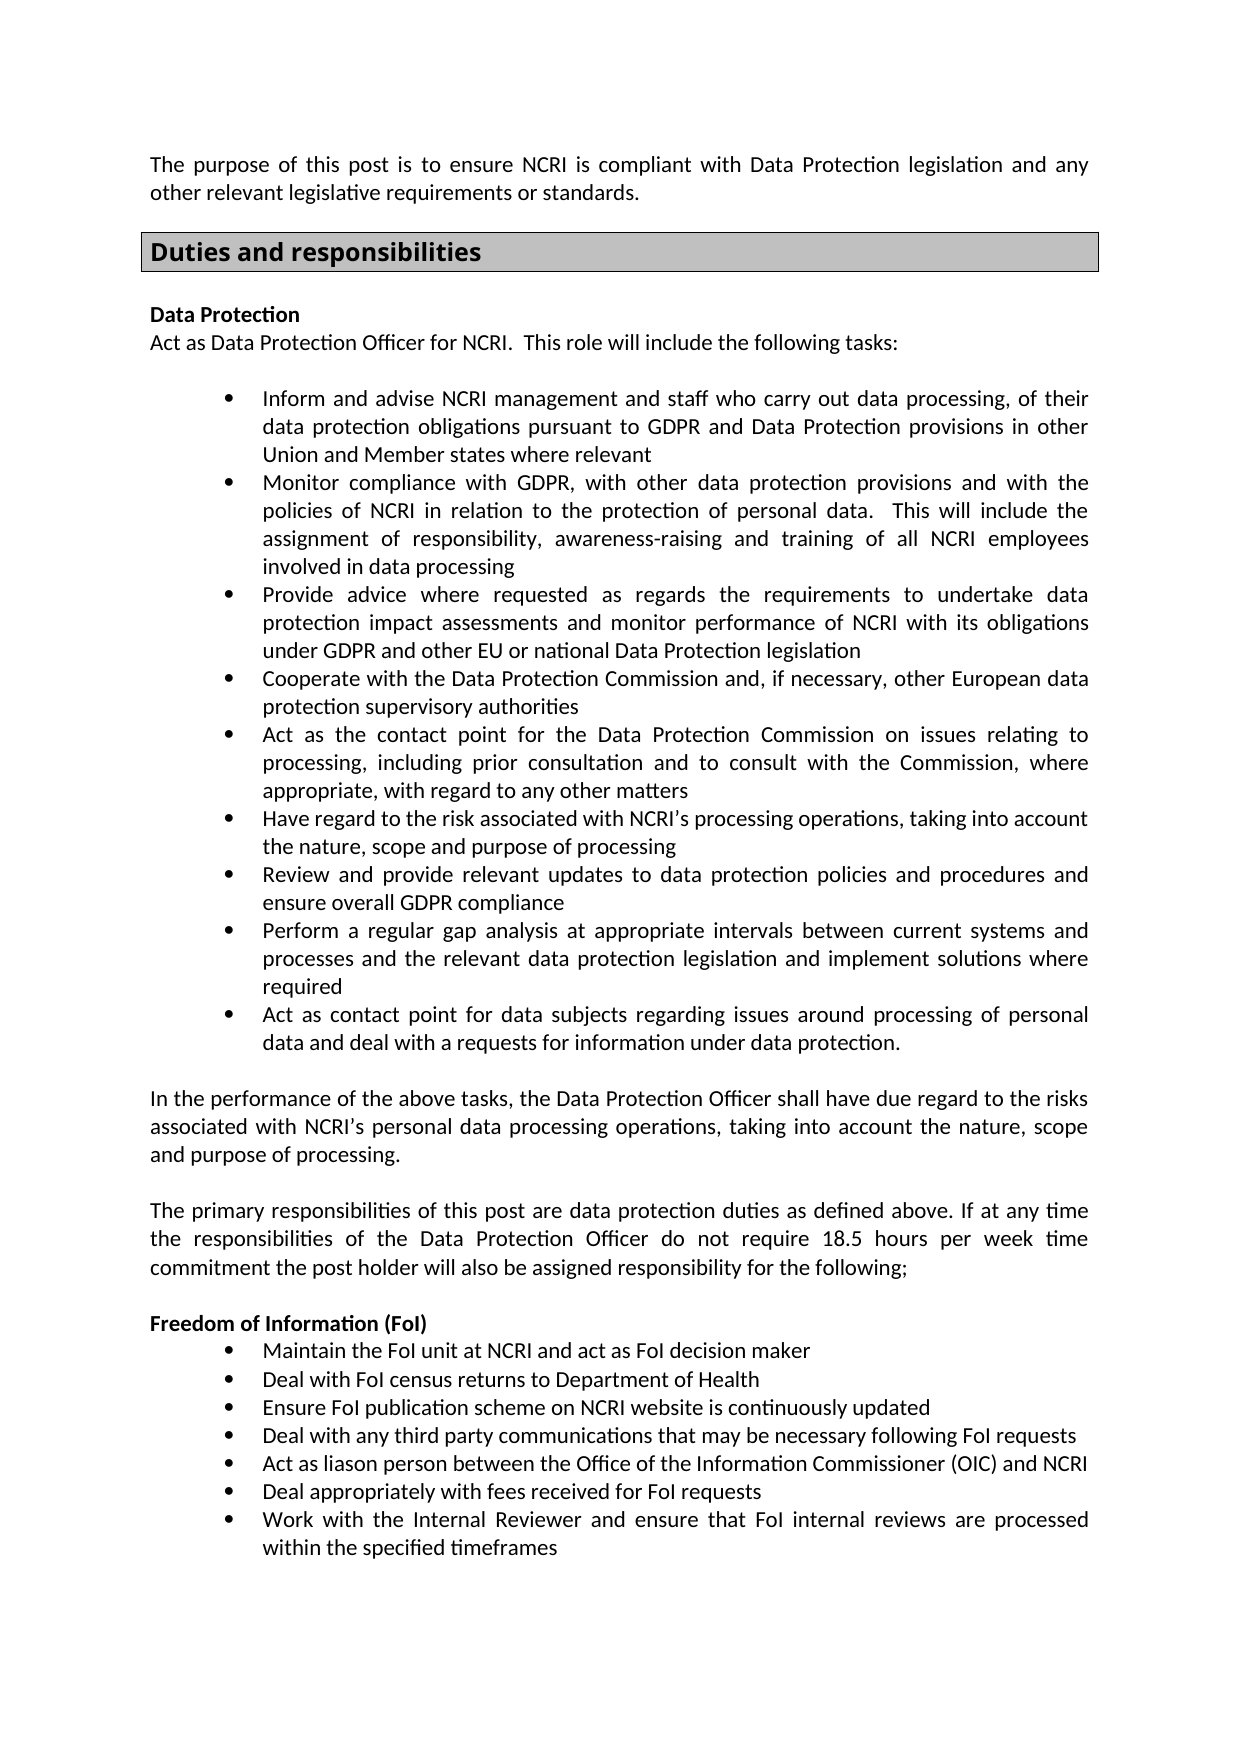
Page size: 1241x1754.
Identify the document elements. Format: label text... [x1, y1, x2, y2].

text Data Protection [150, 300, 1090, 328]
text Act as Data Protection Officer for NCRI. This role will include the following tasks: [150, 328, 1090, 356]
list Act as liason person between the Office of the Information Commissioner (OIC) and NCRI [225, 1449, 1090, 1477]
list Inform and advise NCRI management and staff who carry out data processing, of their data protection obligations pursuant to GDPR and Data Protection provisions in other Union and Member states where relevant [225, 384, 1090, 468]
list Act as contact point for data subjects regarding issues around processing of personal data and deal with a requests for information under data protection. [225, 1000, 1090, 1056]
text The purpose of this post is to ensure NCRI is compliant with Data Protection legislation and any other relevant legislative requirements or standards. [150, 150, 1090, 206]
text In the performance of the above tasks, the Data Protection Officer shall have due regard to the risks associated with NCRI’s personal data processing operations, taking into account the nature, scope and purpose of processing. [150, 1084, 1090, 1168]
text Freedom of Information (FoI) [150, 1309, 1090, 1337]
list Act as the contact point for the Data Protection Commission on issues relating to processing, including prior consultation and to consult with the Commission, where appropriate, with regard to any other matters [225, 720, 1090, 804]
list Have regard to the risk associated with NCRI’s processing operations, taking into account the nature, scope and purpose of processing [225, 804, 1090, 860]
list Monitor compliance with GDPR, with other data protection provisions and with the policies of NCRI in relation to the protection of personal data. This will include the assignment of responsibility, awareness-raising and training of all NCRI employees involved in data processing [225, 468, 1090, 580]
list Cooperate with the Data Protection Commission and, if necessary, other European data protection supervisory authorities [225, 664, 1090, 720]
list Provide advice where requested as regards the requirements to undertake data protection impact assessments and monitor performance of NCRI with its obligations under GDPR and other EU or national Data Protection legislation [225, 580, 1090, 664]
list Review and provide relevant updates to data protection policies and procedures and ensure overall GDPR compliance [225, 860, 1090, 916]
list Deal appropriately with fees received for FoI requests [225, 1477, 1090, 1505]
text The primary responsibilities of this post are data protection duties as defined above. If at any time the responsibilities of the Data Protection Officer do not require 18.5 hours per week time commitment the post holder will also be assigned responsibility for the following; [150, 1197, 1090, 1281]
list Work with the Internal Reviewer and ensure that FoI internal reviews are processed within the specified timeframes [225, 1505, 1090, 1561]
text Duties and responsibilities [142, 233, 1098, 271]
list Deal with any third party communications that may be necessary following FoI requests [225, 1421, 1090, 1449]
list Perform a regular gap analysis at appropriate intervals between current systems and processes and the relevant data protection legislation and implement solutions where required [225, 916, 1090, 1000]
list Deal with FoI census returns to Department of Health [225, 1365, 1090, 1393]
list Maintain the FoI unit at NCRI and act as FoI decision maker [225, 1337, 1090, 1365]
list Ensure FoI publication scheme on NCRI website is continuously updated [225, 1393, 1090, 1421]
